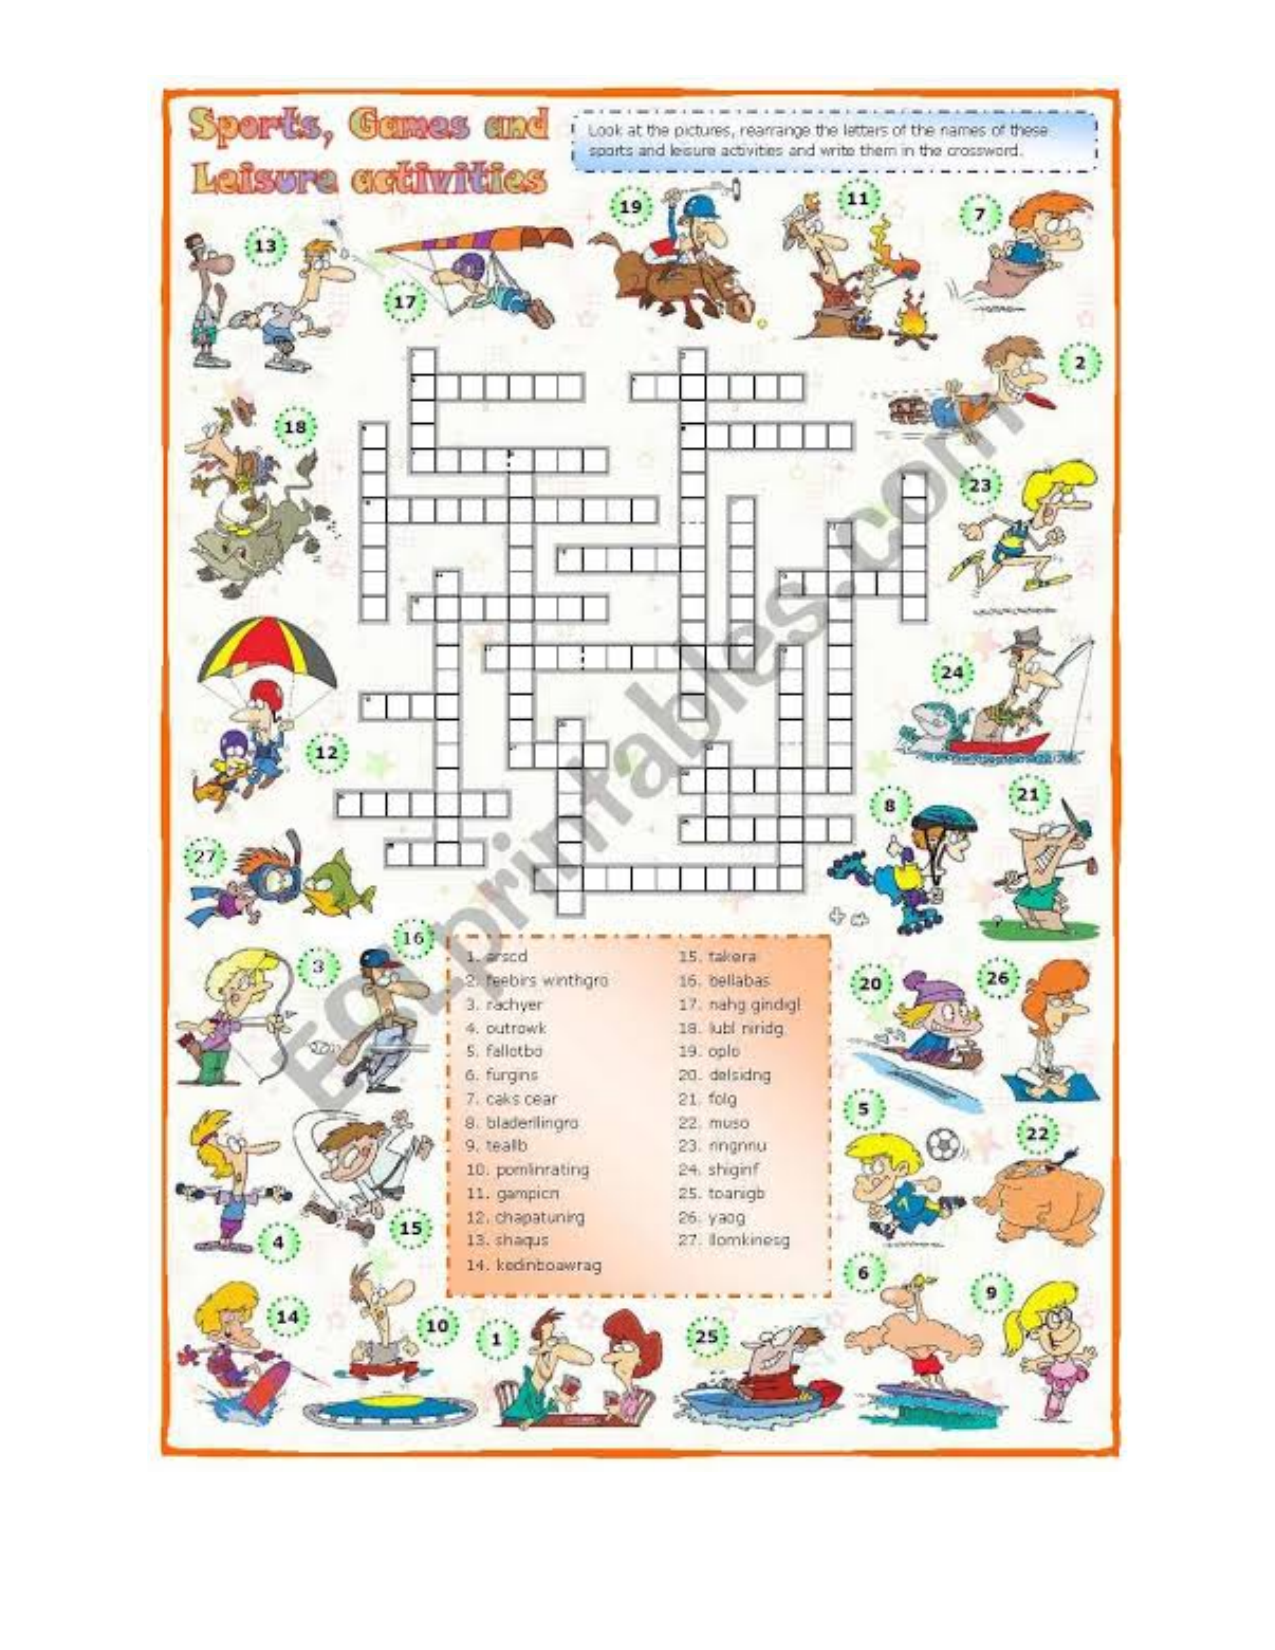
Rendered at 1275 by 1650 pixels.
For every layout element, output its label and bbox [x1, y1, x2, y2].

picture [147, 75, 1128, 1472]
